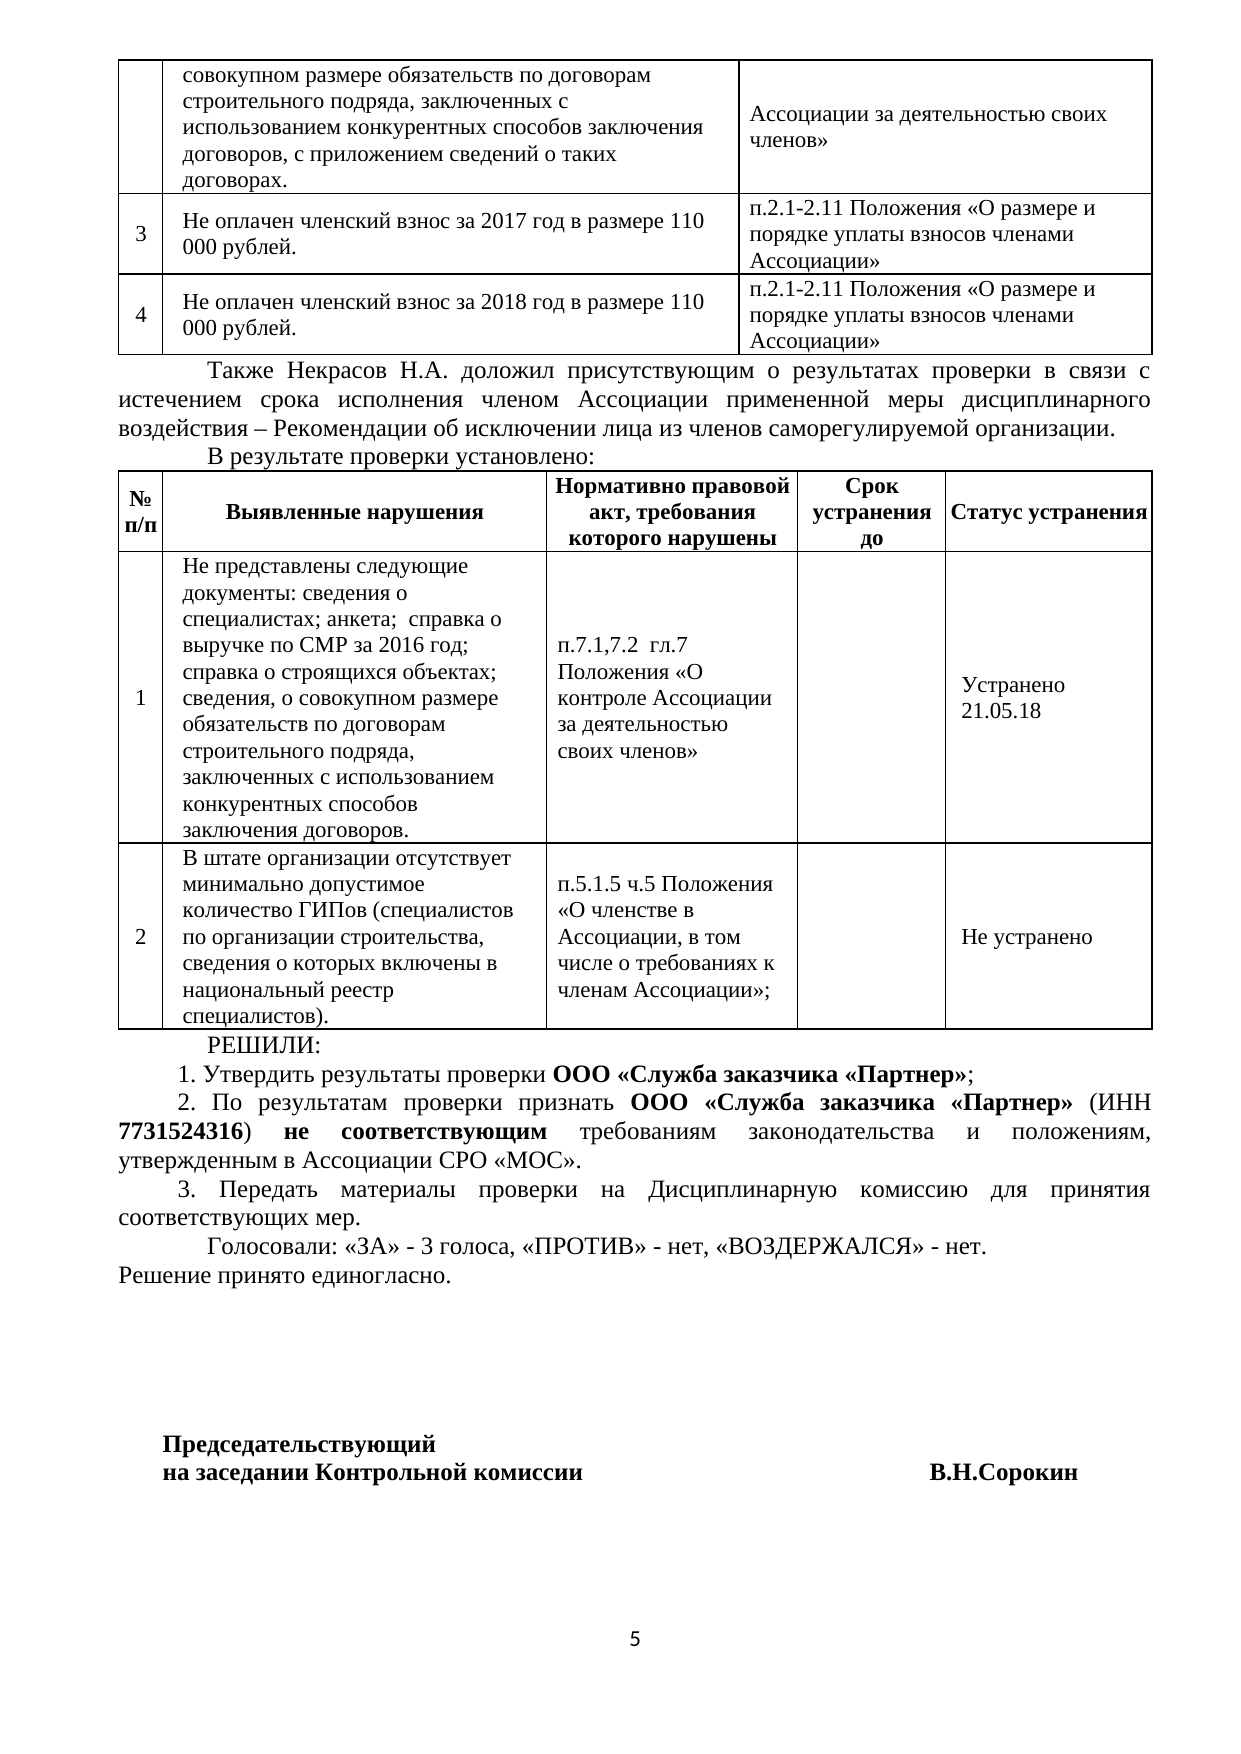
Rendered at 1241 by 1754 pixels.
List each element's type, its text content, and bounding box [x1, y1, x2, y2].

text В результате проверки установлено: [118, 441, 1152, 470]
table_cell Не устранено [946, 844, 1151, 1028]
text Председательствующий [118, 1429, 1152, 1457]
table_cell Устранено 21.05.18 [946, 552, 1151, 842]
table_header Нормативно правовой акт, требования которого нарушены [547, 472, 797, 551]
table_cell п.7.1,7.2 гл.7 Положения «О контроле Ассоциации за деятельностью своих членов» [547, 552, 797, 842]
text 3. Передать материалы проверки на Дисциплинарную комиссию для принятия соответствующих мер. [118, 1174, 1152, 1231]
table_header № п/п [119, 472, 162, 551]
table_cell В штате организации отсутствует минимально допустимое количество ГИПов (специалистов по организации строительства, сведения о которых включены в национальный реестр специалистов). [163, 844, 546, 1028]
text 1. Утвердить результаты проверки ООО «Служба заказчика «Партнер»; [118, 1059, 1152, 1087]
text на заседании Контрольной комиссии В.Н.Сорокин [118, 1457, 1152, 1486]
table_header Выявленные нарушения [163, 472, 546, 551]
text 2. По результатам проверки признать ООО «Служба заказчика «Партнер» (ИНН 7731524316) не соответствующим требованиям законодательства и положениям, утвержденным в Ассоциации СРО «МОС». [118, 1087, 1152, 1174]
table_cell 3 [119, 194, 162, 273]
table_cell Не оплачен членский взнос за 2018 год в размере 110 000 рублей. [163, 275, 738, 354]
text Голосовали: «ЗА» - 3 голоса, «ПРОТИВ» - нет, «ВОЗДЕРЖАЛСЯ» - нет. [118, 1231, 1152, 1260]
table_cell 2 [119, 61, 162, 192]
table_cell Не оплачен членский взнос за 2017 год в размере 110 000 рублей. [163, 194, 738, 273]
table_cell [740, 61, 1151, 192]
table_cell 1 [119, 552, 162, 842]
text Решение принято единогласно. [118, 1260, 1152, 1289]
text РЕШИЛИ: [118, 1030, 1152, 1059]
table_cell п.2.1-2.11 Положения «О размере и порядке уплаты взносов членами Ассоциации» [740, 194, 1151, 273]
table_cell Не представлены следующие документы: сведения о специалистах; анкета; справка о выручке по СМР за 2016 год; справка о строящихся объектах; сведения, о совокупном размере обязательств по договорам строительного подряда, заключенных с использованием конкурентных способов заключения договоров. [163, 552, 546, 842]
table_header Срок устранения до [798, 472, 945, 551]
text Также Некрасов Н.А. доложил присутствующим о результатах проверки в связи с истечением срока исполнения членом Ассоциации примененной меры дисциплинарного воздействия – Рекомендации об исключении лица из членов саморегулируемой организации. [118, 355, 1152, 441]
table_cell п.2.1-2.11 Положения «О размере и порядке уплаты взносов членами Ассоциации» [740, 275, 1151, 354]
table_header Статус устранения [946, 472, 1151, 551]
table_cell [163, 61, 738, 192]
table_cell п.5.1.5 ч.5 Положения «О членстве в Ассоциации, в том числе о требованиях к членам Ассоциации»; [547, 844, 797, 1028]
table_cell [798, 552, 945, 842]
table_cell 2 [119, 844, 162, 1028]
table_cell [798, 844, 945, 1028]
table_cell 4 [119, 275, 162, 354]
